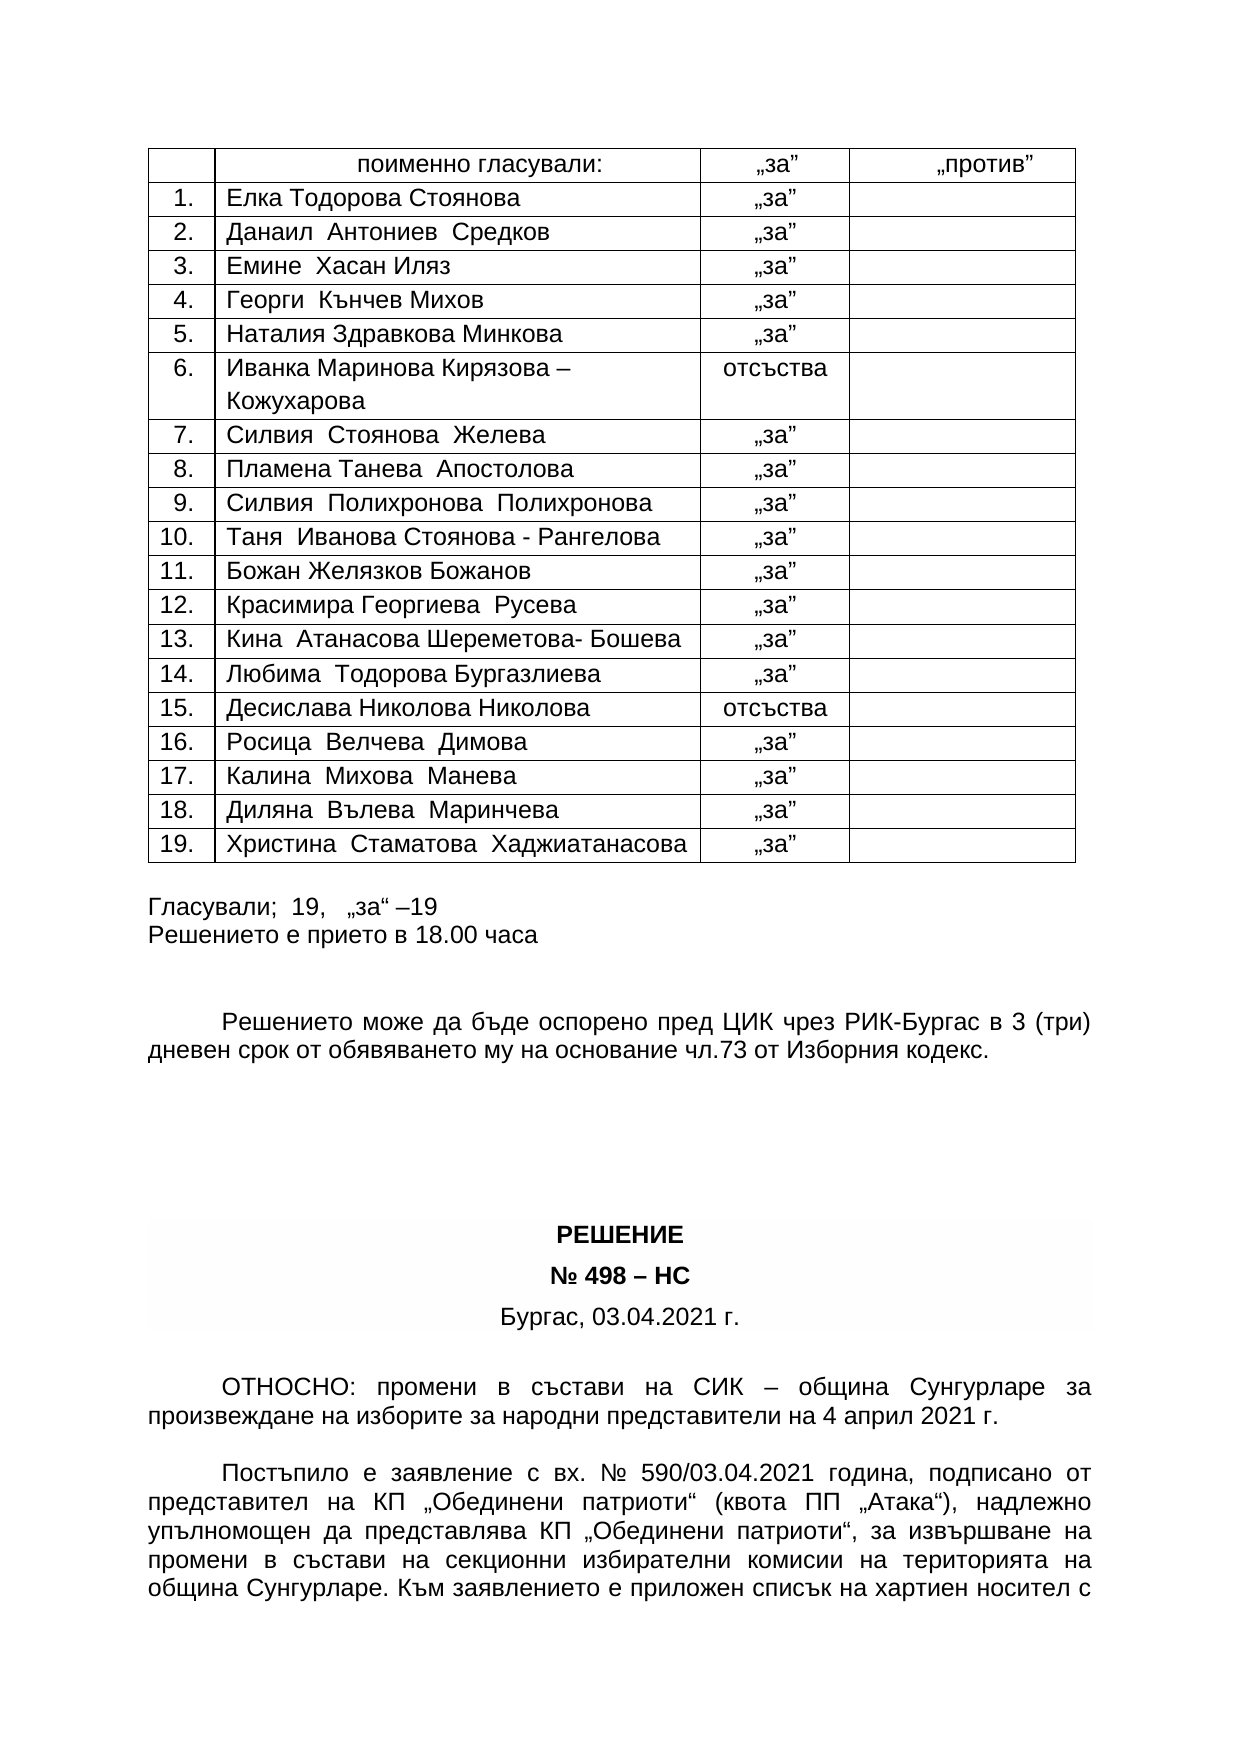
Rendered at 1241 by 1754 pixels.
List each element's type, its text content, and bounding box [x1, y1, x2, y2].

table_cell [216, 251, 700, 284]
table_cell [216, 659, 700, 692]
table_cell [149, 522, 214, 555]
text Решението е прието в 18.00 часа [148, 920, 1093, 949]
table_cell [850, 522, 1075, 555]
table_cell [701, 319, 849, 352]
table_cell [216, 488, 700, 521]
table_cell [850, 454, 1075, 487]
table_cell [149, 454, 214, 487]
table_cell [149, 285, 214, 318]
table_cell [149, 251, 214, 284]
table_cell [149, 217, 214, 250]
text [148, 1458, 1093, 1602]
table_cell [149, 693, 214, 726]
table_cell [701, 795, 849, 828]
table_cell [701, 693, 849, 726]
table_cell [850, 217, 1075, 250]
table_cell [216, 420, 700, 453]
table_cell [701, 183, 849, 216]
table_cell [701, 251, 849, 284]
text Решението може да бъде оспорено пред ЦИК чрез РИК-Бургас в 3 (три) дневен срок от обявяването му на основание чл.73 от Изборния кодекс. [148, 1007, 1093, 1064]
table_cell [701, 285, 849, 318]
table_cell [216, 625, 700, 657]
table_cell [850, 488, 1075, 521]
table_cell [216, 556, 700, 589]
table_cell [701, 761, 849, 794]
text № 498 – НС [148, 1261, 1093, 1290]
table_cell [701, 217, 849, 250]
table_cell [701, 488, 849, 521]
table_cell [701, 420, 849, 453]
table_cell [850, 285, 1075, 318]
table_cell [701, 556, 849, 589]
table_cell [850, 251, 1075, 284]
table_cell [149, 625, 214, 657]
text РЕШЕНИЕ [148, 1220, 1093, 1248]
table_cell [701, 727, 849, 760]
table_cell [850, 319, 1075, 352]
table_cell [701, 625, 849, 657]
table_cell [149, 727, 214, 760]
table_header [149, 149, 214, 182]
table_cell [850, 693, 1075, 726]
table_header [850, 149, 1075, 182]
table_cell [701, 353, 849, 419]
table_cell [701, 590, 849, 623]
text Бургас, 03.04.2021 г. [148, 1302, 1093, 1331]
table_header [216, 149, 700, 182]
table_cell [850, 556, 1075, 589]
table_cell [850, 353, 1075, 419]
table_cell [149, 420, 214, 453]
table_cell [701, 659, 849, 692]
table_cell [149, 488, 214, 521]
text Гласували; 19, „за“ –19 [148, 892, 1093, 920]
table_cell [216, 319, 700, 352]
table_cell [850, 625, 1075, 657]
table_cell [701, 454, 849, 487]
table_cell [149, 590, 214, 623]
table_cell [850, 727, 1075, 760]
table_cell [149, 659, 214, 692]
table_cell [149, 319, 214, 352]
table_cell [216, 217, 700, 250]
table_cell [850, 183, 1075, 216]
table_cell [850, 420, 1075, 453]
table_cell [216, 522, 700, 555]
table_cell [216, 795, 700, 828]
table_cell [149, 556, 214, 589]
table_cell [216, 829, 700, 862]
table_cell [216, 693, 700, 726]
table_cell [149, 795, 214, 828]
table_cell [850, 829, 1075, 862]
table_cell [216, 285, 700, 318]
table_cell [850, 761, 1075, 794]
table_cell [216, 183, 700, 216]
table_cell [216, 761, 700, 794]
text ОТНОСНО: промени в състави на СИК – община Сунгурларе за произвеждане на изборите за народни представители на 4 април 2021 г. [148, 1372, 1093, 1430]
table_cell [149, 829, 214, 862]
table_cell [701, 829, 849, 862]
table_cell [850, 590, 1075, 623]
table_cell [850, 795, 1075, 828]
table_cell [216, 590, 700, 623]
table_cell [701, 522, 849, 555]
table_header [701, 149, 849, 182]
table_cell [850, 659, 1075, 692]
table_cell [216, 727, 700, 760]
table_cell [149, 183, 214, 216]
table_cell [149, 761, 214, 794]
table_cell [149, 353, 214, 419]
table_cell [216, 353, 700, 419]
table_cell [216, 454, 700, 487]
